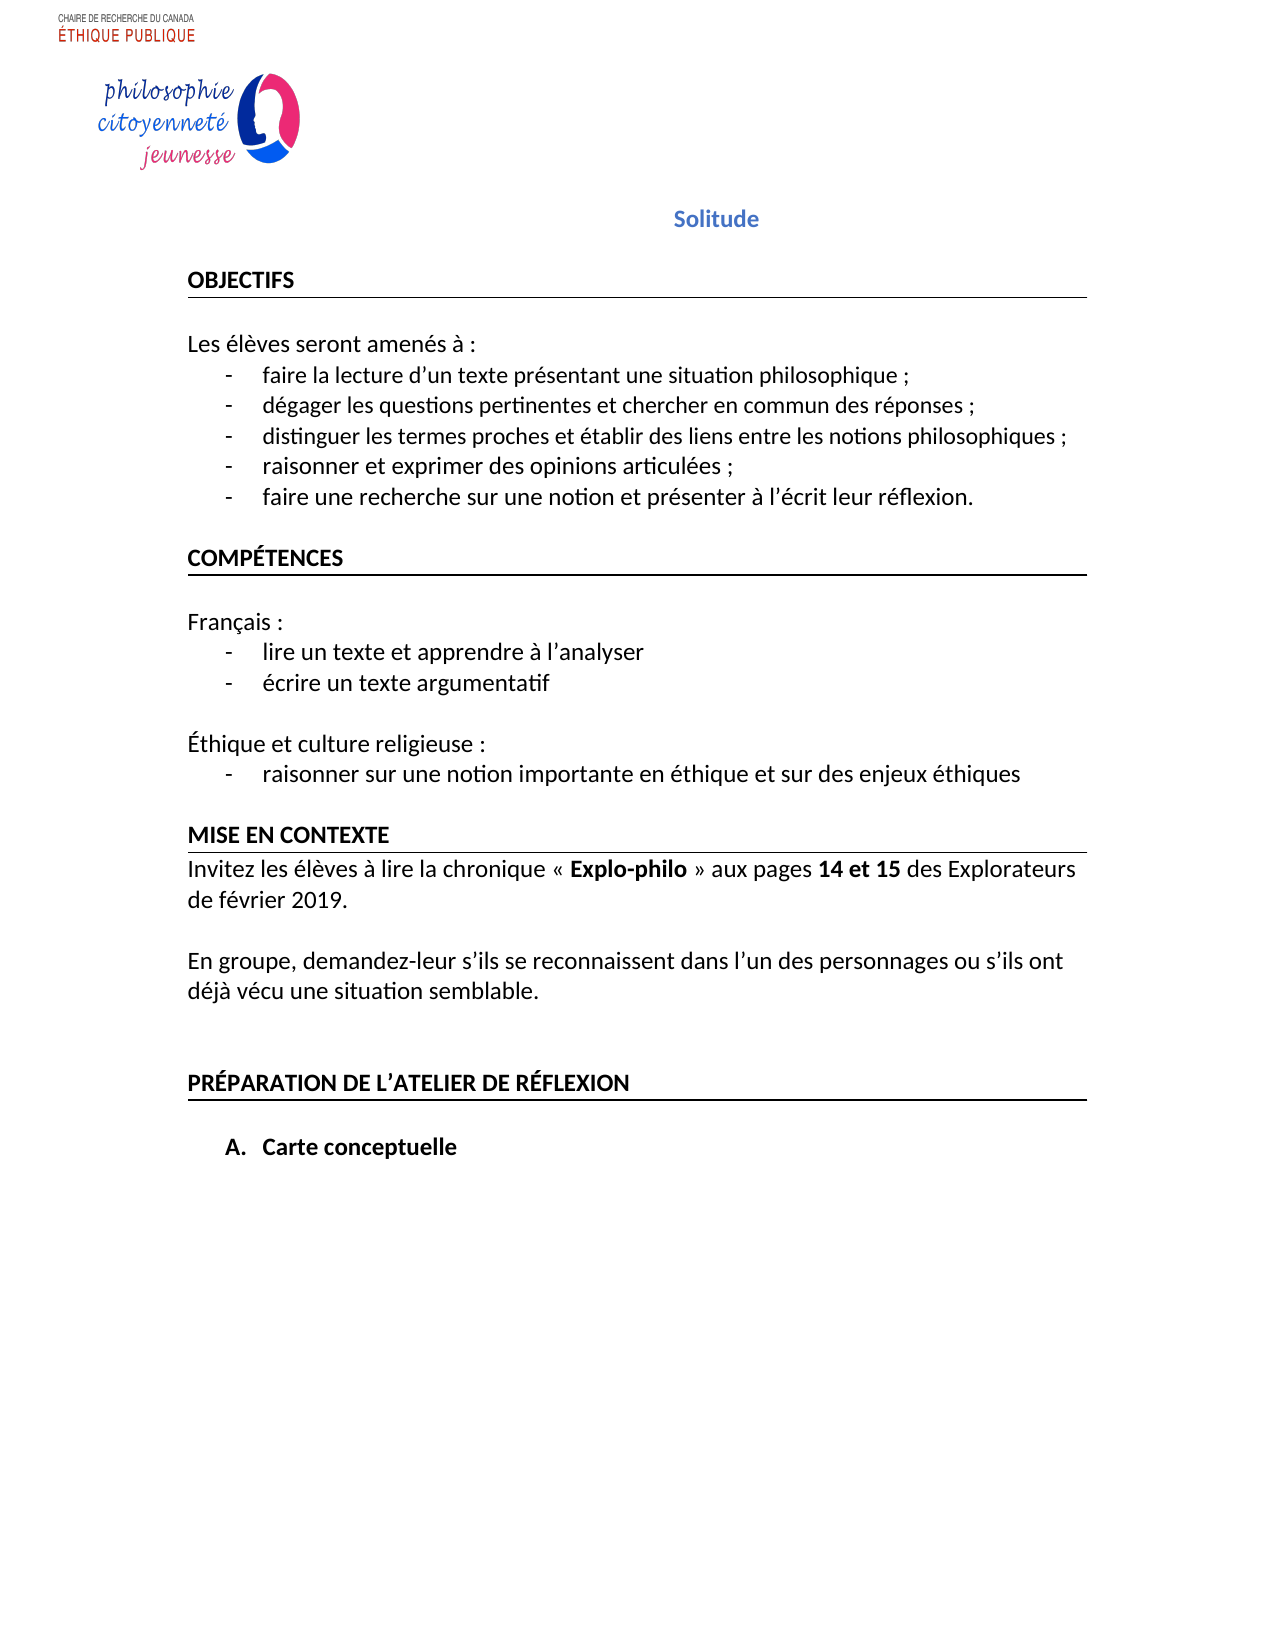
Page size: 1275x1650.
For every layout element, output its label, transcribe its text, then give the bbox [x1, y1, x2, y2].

list Carte conceptuelle [225, 1131, 1087, 1162]
text Solitude [187, 203, 1087, 233]
text Les élèves seront amenés à : [187, 328, 1087, 359]
text Invitez les élèves à lire la chronique « Explo-philo » aux pages 14 et 15 des Explorateurs de février 2019. [187, 853, 1087, 914]
list distinguer les termes proches et établir des liens entre les notions philosophiques ; [225, 420, 1087, 450]
text Éthique et culture religieuse : [187, 728, 1087, 759]
picture [53, 6, 327, 204]
text COMPÉTENCES [187, 542, 1087, 576]
list faire une recherche sur une notion et présenter à l’écrit leur réflexion. [225, 481, 1087, 511]
list raisonner et exprimer des opinions articulées ; [225, 450, 1087, 481]
list dégager les questions pertinentes et chercher en commun des réponses ; [225, 389, 1087, 420]
text PRÉPARATION DE L’ATELIER DE RÉFLEXION [187, 1067, 1087, 1101]
text MISE EN CONTEXTE [187, 820, 1087, 853]
text En groupe, demandez-leur s’ils se reconnaissent dans l’un des personnages ou s’ils ont déjà vécu une situation semblable. [187, 914, 1087, 1036]
list raisonner sur une notion importante en éthique et sur des enjeux éthiques [225, 759, 1087, 789]
list faire la lecture d’un texte présentant une situation philosophique ; [225, 359, 1087, 389]
text Français : [187, 606, 1087, 637]
list lire un texte et apprendre à l’analyser [225, 637, 1087, 667]
text OBJECTIFS [187, 264, 1087, 298]
list écrire un texte argumentatif [225, 667, 1087, 698]
